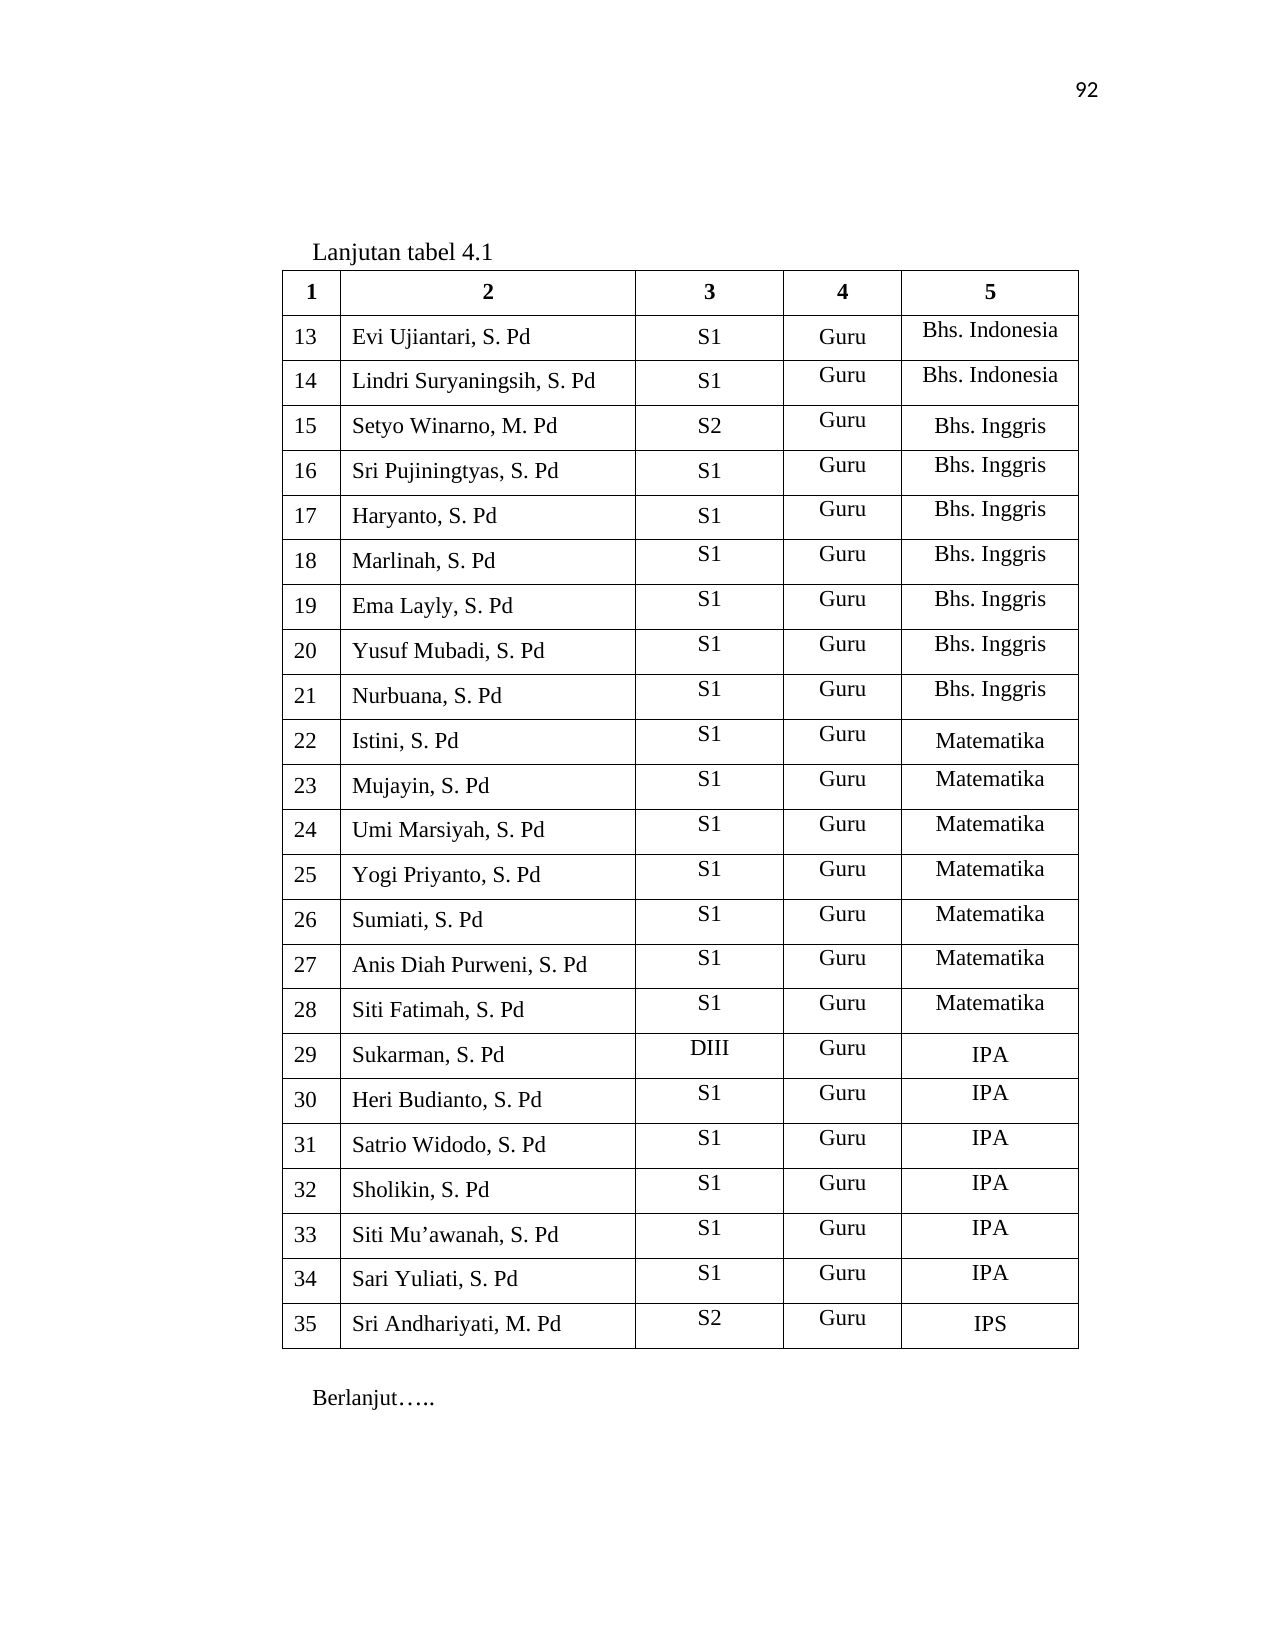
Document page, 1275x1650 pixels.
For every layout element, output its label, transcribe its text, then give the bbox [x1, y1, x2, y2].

table_cell 23 [283, 765, 340, 809]
table_cell Sholikin, S. Pd [341, 1169, 635, 1213]
table_cell Bhs. Indonesia [902, 316, 1078, 360]
table_cell Umi Marsiyah, S. Pd [341, 810, 635, 854]
table_cell S1 [636, 945, 783, 988]
table_cell 17 [283, 496, 340, 539]
table_header 4 [784, 271, 901, 315]
table_cell Guru [784, 1259, 901, 1303]
table_cell 30 [283, 1079, 340, 1123]
table_cell Heri Budianto, S. Pd [341, 1079, 635, 1123]
table_cell Matematika [902, 900, 1078, 943]
table_cell S1 [636, 1169, 783, 1213]
table_header 5 [902, 271, 1078, 315]
table_header 1 [283, 271, 340, 315]
table_cell 13 [283, 316, 340, 360]
table_cell 27 [283, 945, 340, 988]
table_cell IPA [902, 1034, 1078, 1078]
table_cell Guru [784, 1124, 901, 1168]
table_cell S1 [636, 1214, 783, 1258]
table_cell Anis Diah Purweni, S. Pd [341, 945, 635, 988]
table_cell Guru [784, 1214, 901, 1258]
table_cell Siti Mu’awanah, S. Pd [341, 1214, 635, 1258]
table_cell 16 [283, 451, 340, 494]
table_cell Sari Yuliati, S. Pd [341, 1259, 635, 1303]
table_cell 18 [283, 540, 340, 584]
table_cell IPA [902, 1124, 1078, 1168]
table_cell 21 [283, 675, 340, 719]
table_cell S1 [636, 361, 783, 405]
table_cell 22 [283, 720, 340, 764]
table_cell Satrio Widodo, S. Pd [341, 1124, 635, 1168]
table_cell Sukarman, S. Pd [341, 1034, 635, 1078]
table_cell Guru [784, 945, 901, 988]
table_cell Guru [784, 855, 901, 898]
table_cell Guru [784, 540, 901, 584]
table_cell Matematika [902, 810, 1078, 854]
table_cell S1 [636, 1259, 783, 1303]
table_cell 26 [283, 900, 340, 943]
table_cell Guru [784, 496, 901, 539]
table_cell S1 [636, 630, 783, 674]
table_cell S2 [636, 1304, 783, 1347]
table_cell S1 [636, 316, 783, 360]
table_cell Guru [784, 900, 901, 943]
table_cell Bhs. Indonesia [902, 361, 1078, 405]
table_cell 35 [283, 1304, 340, 1347]
table_cell Guru [784, 361, 901, 405]
table_cell 34 [283, 1259, 340, 1303]
table_cell 32 [283, 1169, 340, 1213]
table_cell Bhs. Inggris [902, 451, 1078, 494]
table_cell Guru [784, 765, 901, 809]
table_cell S1 [636, 1079, 783, 1123]
table_cell 19 [283, 585, 340, 629]
table_cell 15 [283, 406, 340, 449]
table_cell Sri Andhariyati, M. Pd [341, 1304, 635, 1347]
table_cell Bhs. Inggris [902, 585, 1078, 629]
table_cell S1 [636, 540, 783, 584]
table_cell Marlinah, S. Pd [341, 540, 635, 584]
table_cell Matematika [902, 855, 1078, 898]
table_header 3 [636, 271, 783, 315]
text Lanjutan tabel 4.1 [237, 237, 1098, 266]
table_cell IPS [902, 1304, 1078, 1347]
table_cell 24 [283, 810, 340, 854]
table_cell Yusuf Mubadi, S. Pd [341, 630, 635, 674]
table_cell Guru [784, 720, 901, 764]
table_cell IPA [902, 1214, 1078, 1258]
table_cell S1 [636, 675, 783, 719]
table_cell Setyo Winarno, M. Pd [341, 406, 635, 449]
table_cell Guru [784, 451, 901, 494]
table_cell Sumiati, S. Pd [341, 900, 635, 943]
table_cell Mujayin, S. Pd [341, 765, 635, 809]
table_cell Bhs. Inggris [902, 406, 1078, 449]
table_cell S1 [636, 765, 783, 809]
table_cell 29 [283, 1034, 340, 1078]
table_cell 25 [283, 855, 340, 898]
table_cell Bhs. Inggris [902, 630, 1078, 674]
table_cell Guru [784, 1079, 901, 1123]
table_cell S1 [636, 810, 783, 854]
table_cell Guru [784, 585, 901, 629]
table_cell S1 [636, 496, 783, 539]
table_cell 20 [283, 630, 340, 674]
table_cell Istini, S. Pd [341, 720, 635, 764]
table_cell Guru [784, 675, 901, 719]
table_cell Bhs. Inggris [902, 540, 1078, 584]
table_cell Yogi Priyanto, S. Pd [341, 855, 635, 898]
table_cell S1 [636, 1124, 783, 1168]
table_cell S1 [636, 900, 783, 943]
table_cell S2 [636, 406, 783, 449]
table_cell Guru [784, 316, 901, 360]
table_cell Evi Ujiantari, S. Pd [341, 316, 635, 360]
table_cell S1 [636, 989, 783, 1033]
table_cell Guru [784, 810, 901, 854]
table_cell DIII [636, 1034, 783, 1078]
table_cell S1 [636, 585, 783, 629]
table_cell Matematika [902, 720, 1078, 764]
table_cell S1 [636, 451, 783, 494]
table_cell 28 [283, 989, 340, 1033]
table_cell Lindri Suryaningsih, S. Pd [341, 361, 635, 405]
table_cell 33 [283, 1214, 340, 1258]
text Berlanjut….. [237, 1382, 1098, 1410]
table_cell S1 [636, 855, 783, 898]
table_cell Guru [784, 406, 901, 449]
table_cell Guru [784, 1034, 901, 1078]
table_cell Matematika [902, 765, 1078, 809]
table_cell IPA [902, 1079, 1078, 1123]
table_cell Haryanto, S. Pd [341, 496, 635, 539]
table_cell IPA [902, 1169, 1078, 1213]
table_cell Siti Fatimah, S. Pd [341, 989, 635, 1033]
table_cell S1 [636, 720, 783, 764]
table_header 2 [341, 271, 635, 315]
table_cell Sri Pujiningtyas, S. Pd [341, 451, 635, 494]
table_cell Ema Layly, S. Pd [341, 585, 635, 629]
table_cell Bhs. Inggris [902, 675, 1078, 719]
table_cell Matematika [902, 989, 1078, 1033]
table_cell IPA [902, 1259, 1078, 1303]
table_cell Guru [784, 1304, 901, 1347]
table_cell Nurbuana, S. Pd [341, 675, 635, 719]
table_cell 14 [283, 361, 340, 405]
table_cell Bhs. Inggris [902, 496, 1078, 539]
table_cell Guru [784, 630, 901, 674]
table_cell Guru [784, 1169, 901, 1213]
table_cell Guru [784, 989, 901, 1033]
table_cell 31 [283, 1124, 340, 1168]
table_cell Matematika [902, 945, 1078, 988]
